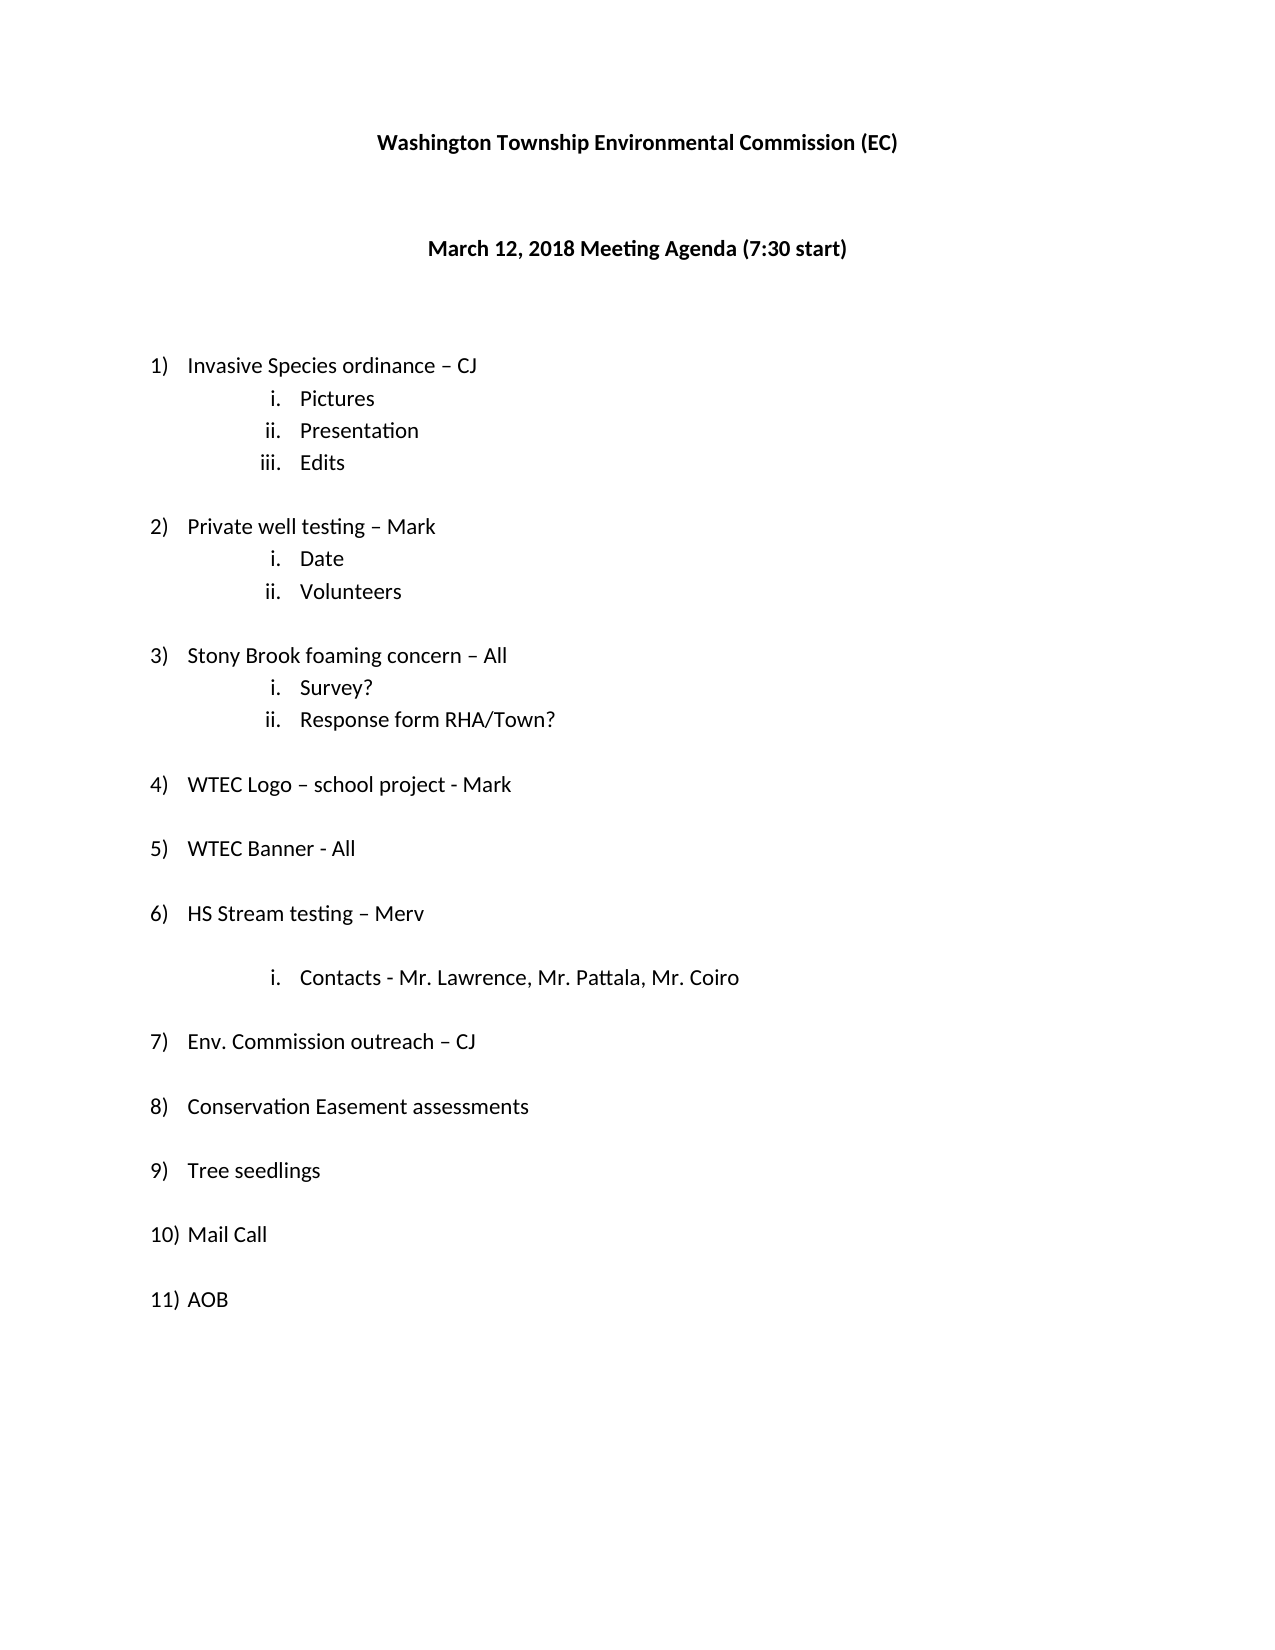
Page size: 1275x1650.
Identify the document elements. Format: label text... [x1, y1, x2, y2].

list Invasive Species ordinance – CJ [150, 351, 1200, 379]
text March 12, 2018 Meeting Agenda (7:30 start) [75, 234, 1200, 262]
list Edits [281, 448, 1200, 476]
list Tree seedlings [150, 1156, 1200, 1184]
list Response form RHA/Town? [281, 706, 1200, 733]
list WTEC Banner - All [150, 834, 1200, 862]
list Conservation Easement assessments [150, 1092, 1200, 1120]
list Stony Brook foaming concern – All [150, 641, 1200, 669]
list WTEC Logo – school project - Mark [150, 770, 1200, 798]
list HS Stream testing – Merv [150, 899, 1200, 927]
list Private well testing – Mark [150, 512, 1200, 540]
list Presentation [281, 416, 1200, 444]
list Env. Commission outreach – CJ [150, 1027, 1200, 1055]
list Volunteers [281, 577, 1200, 605]
list Date [281, 544, 1200, 573]
text Washington Township Environmental Commission (EC) [75, 128, 1200, 156]
list Pictures [281, 384, 1200, 412]
list Mail Call [150, 1221, 1200, 1248]
list Survey? [281, 673, 1200, 701]
list Contacts - Mr. Lawrence, Mr. Pattala, Mr. Coiro [281, 963, 1200, 991]
list AOB [150, 1285, 1200, 1313]
